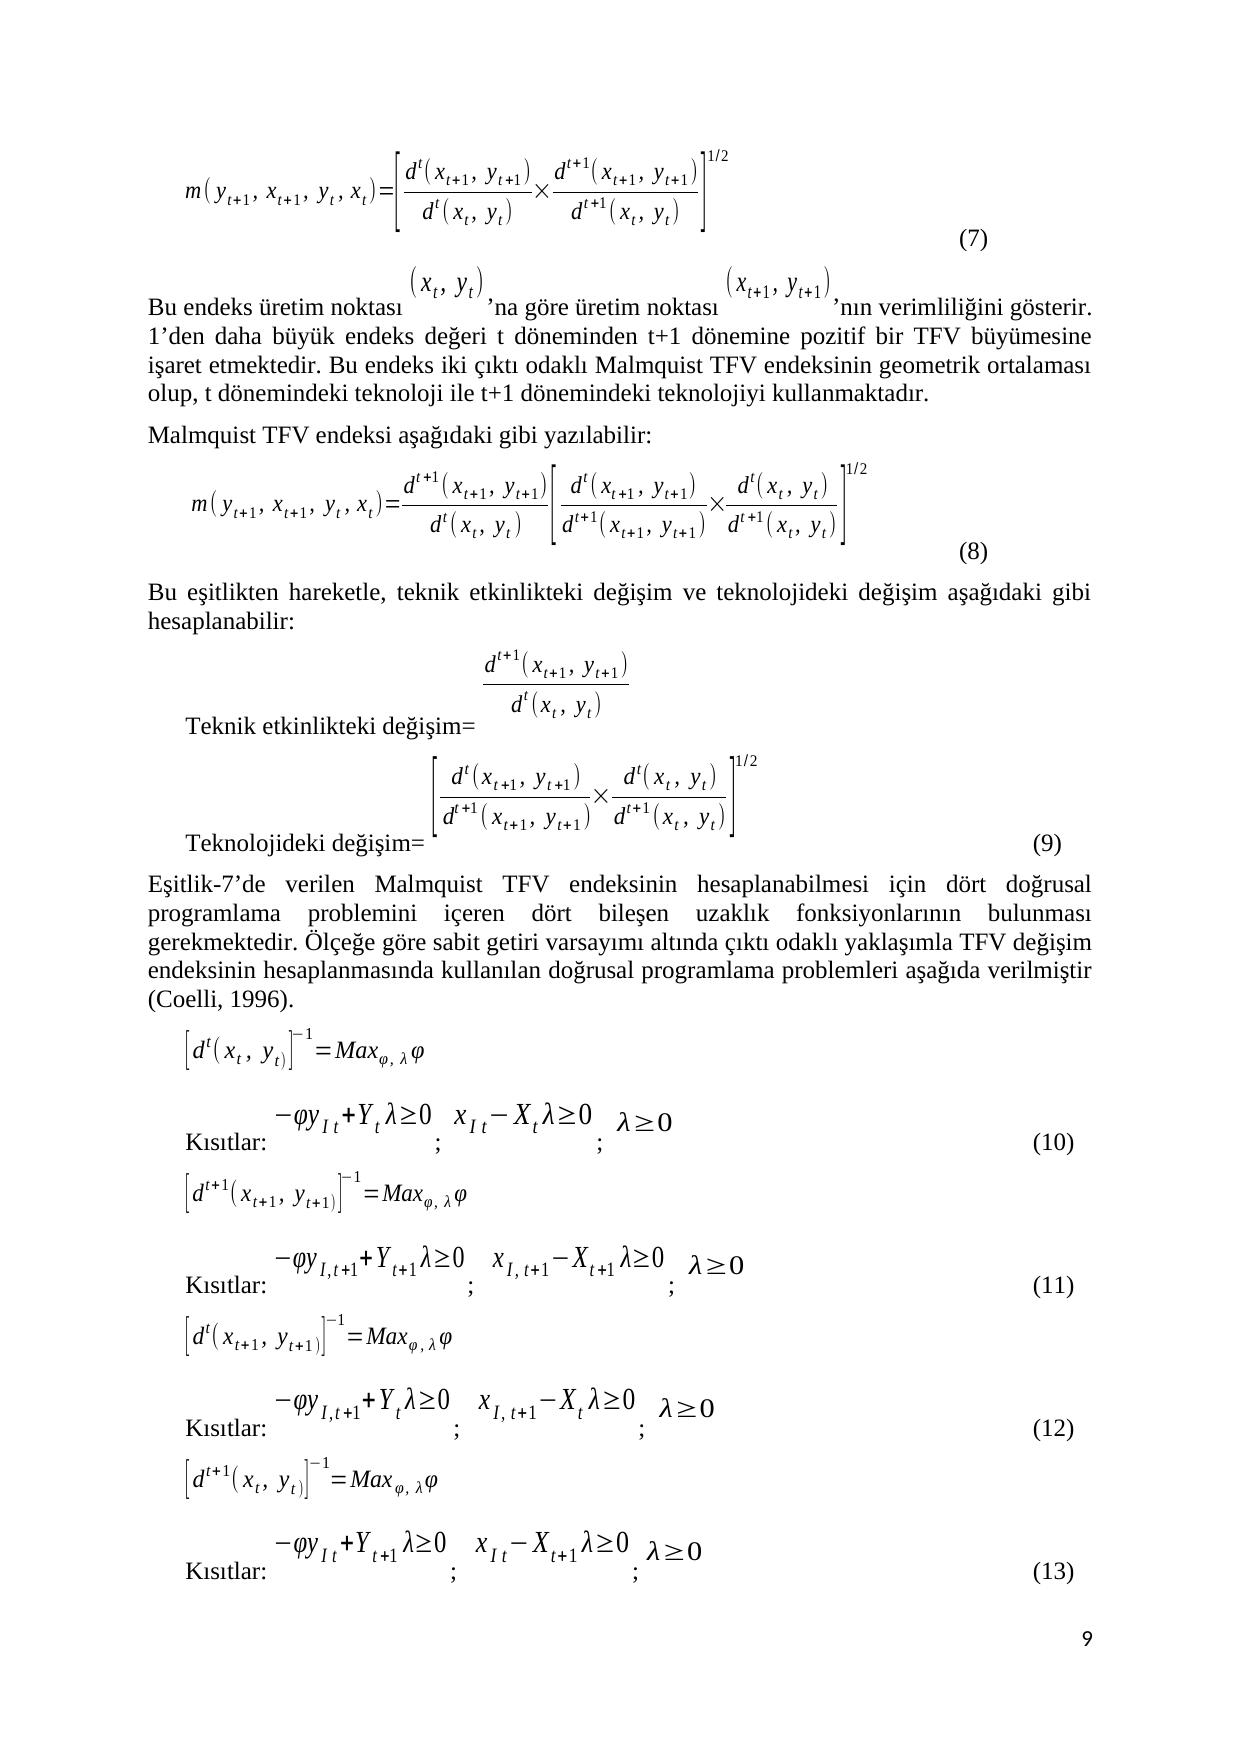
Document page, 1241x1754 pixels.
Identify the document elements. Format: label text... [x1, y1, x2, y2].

text Teknik etkinlikteki değişim= [148, 647, 1093, 740]
text (8) [148, 461, 1093, 565]
text Bu eşitlikten hareketle, teknik etkinlikteki değişim ve teknolojideki değişim aşağıdaki gibi hesaplanabilir: [148, 577, 1093, 635]
text Kısıtlar: ; ; (12) [148, 1383, 1093, 1442]
text Kısıtlar: ; ; (13) [148, 1526, 1093, 1584]
text Bu endeks üretim noktası ’na göre üretim noktası ’nın verimliliğini gösterir. 1’den daha büyük endeks değeri t döneminden t+1 dönemine pozitif bir TFV büyümesine işaret etmektedir. Bu endeks iki çıktı odaklı Malmquist TFV endeksinin geometrik ortalaması olup, t dönemindeki teknoloji ile t+1 dönemindeki teknolojiyi kullanmaktadır. [148, 264, 1093, 407]
text Kısıtlar: ; ; (10) [148, 1097, 1093, 1156]
text Eşitlik-7’de verilen Malmquist TFV endeksinin hesaplanabilmesi için dört doğrusal programlama problemini içeren dört bileşen uzaklık fonksiyonlarının bulunması gerekmektedir. Ölçeğe göre sabit getiri varsayımı altında çıktı odaklı yaklaşımla TFV değişim endeksinin hesaplanmasında kullanılan doğrusal programlama problemleri aşağıda verilmiştir (Coelli, 1996). [148, 869, 1093, 1013]
text Teknolojideki değişim= (9) [148, 753, 1093, 857]
text Malmquist TFV endeksi aşağıdaki gibi yazılabilir: [148, 420, 1093, 448]
text Kısıtlar: ; ; (11) [148, 1240, 1093, 1299]
text (7) [148, 148, 1093, 251]
